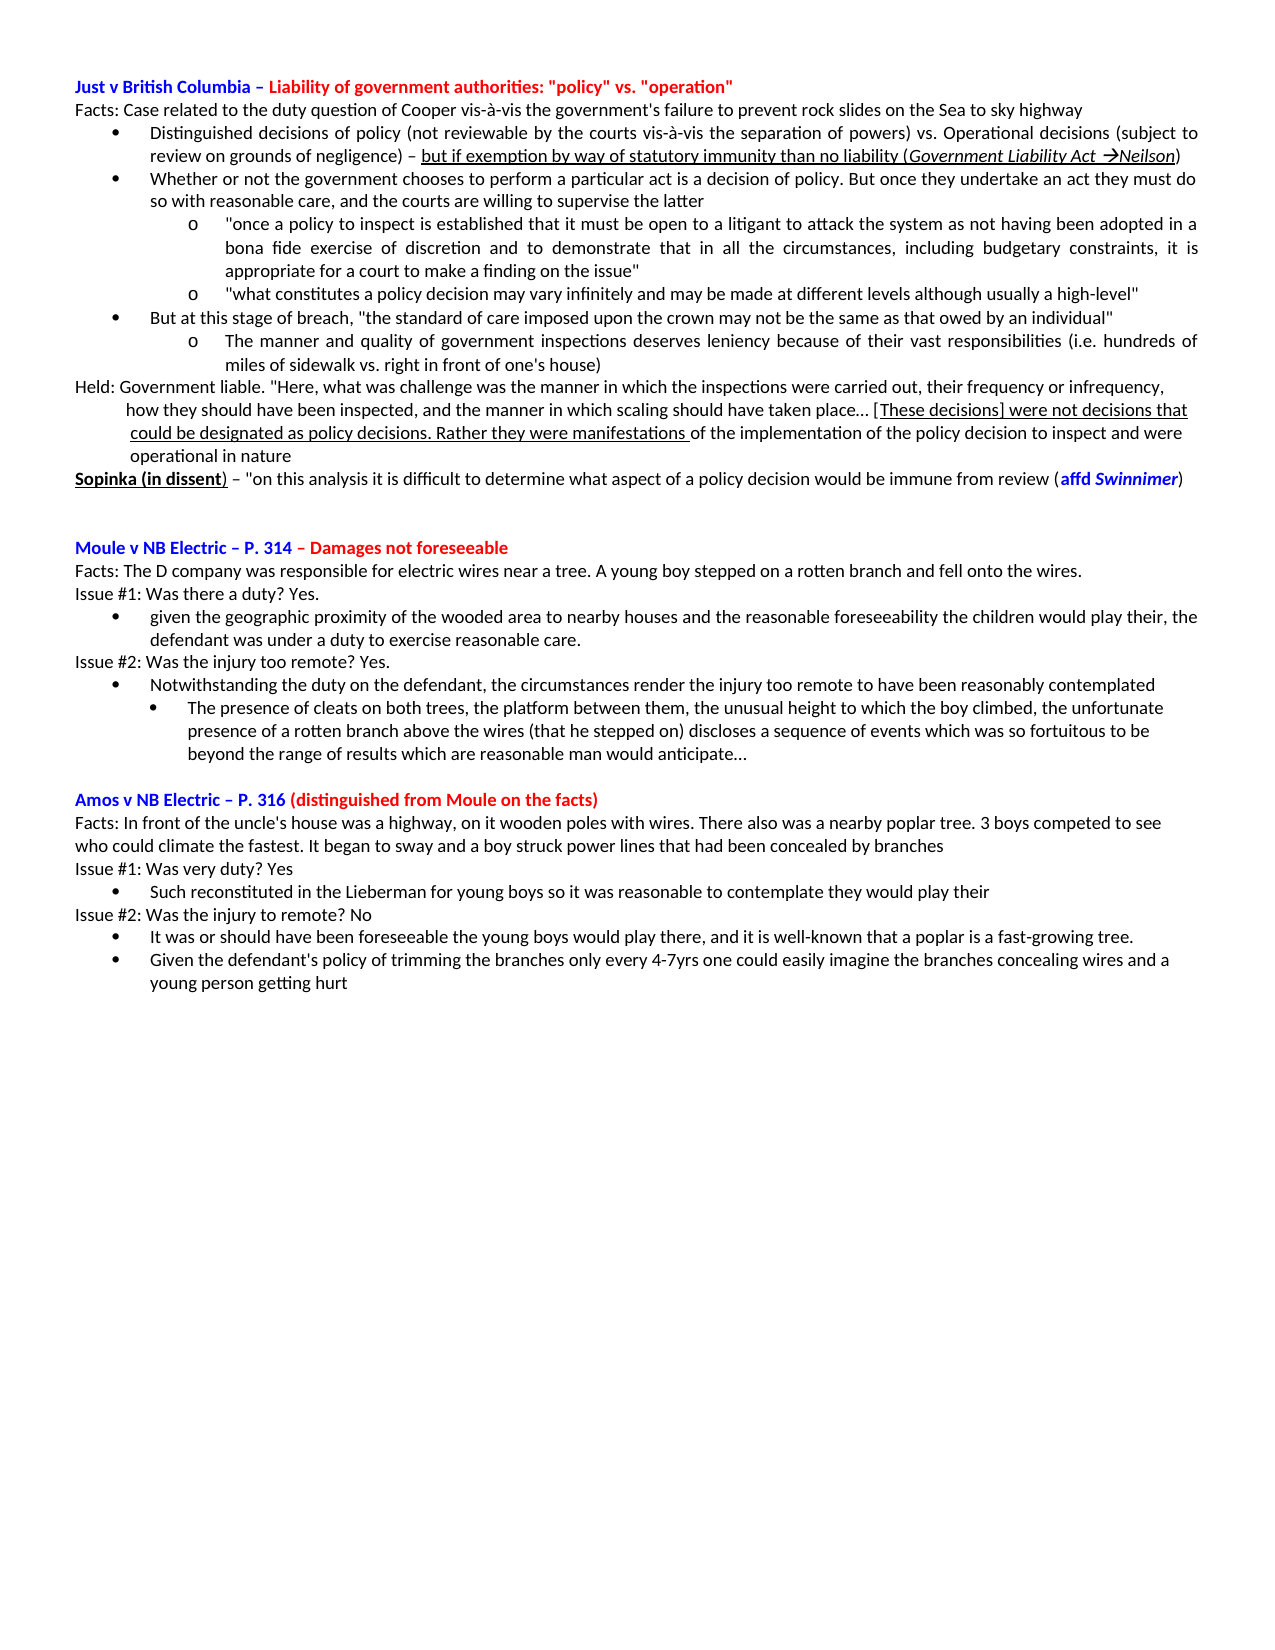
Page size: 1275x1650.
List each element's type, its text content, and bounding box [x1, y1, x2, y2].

text Sopinka (in dissent) – "on this analysis it is difficult to determine what aspect of a policy decision would be immune from review (affd Swinnimer) [75, 467, 1200, 490]
text how they should have been inspected, and the manner in which scaling should have taken place… [These decisions] were not decisions that [75, 399, 1200, 422]
text Facts: In front of the uncle's house was a highway, on it wooden poles with wires. There also was a nearby poplar tree. 3 boys competed to see who could climate the fastest. It began to sway and a boy struck power lines that had been concealed by branches [75, 811, 1200, 857]
text Facts: The D company was responsible for electric wires near a tree. A young boy stepped on a rotten branch and fell onto the wires. [75, 559, 1200, 582]
list "what constitutes a policy decision may vary infinitely and may be made at different levels although usually a high-level" [187, 282, 1200, 306]
list Notwithstanding the duty on the defendant, the circumstances render the injury too remote to have been reasonably contemplated [112, 674, 1200, 697]
text Held: Government liable. "Here, what was challenge was the manner in which the inspections were carried out, their frequency or infrequency, [75, 376, 1200, 399]
text Just v British Columbia – Liability of government authorities: "policy" vs. "operation" [75, 75, 1200, 98]
text Facts: Case related to the duty question of Cooper vis-à-vis the government's failure to prevent rock slides on the Sea to sky highway [75, 98, 1200, 121]
list Whether or not the government chooses to perform a particular act is a decision of policy. But once they undertake an act they must do so with reasonable care, and the courts are willing to supervise the latter [112, 167, 1200, 212]
list The manner and quality of government inspections deserves leniency because of their vast responsibilities (i.e. hundreds of miles of sidewalk vs. right in front of one's house) [187, 329, 1200, 376]
list But at this stage of breach, "the standard of care imposed upon the crown may not be the same as that owed by an individual" [112, 306, 1200, 329]
list Distinguished decisions of policy (not reviewable by the courts vis-à-vis the separation of powers) vs. Operational decisions (subject to review on grounds of negligence) – but if exemption by way of statutory immunity than no liability (Government Liability Act Neilson) [112, 121, 1200, 167]
text Moule v NB Electric – P. 314 – Damages not foreseeable [75, 536, 1200, 559]
list "once a policy to inspect is established that it must be open to a litigant to attack the system as not having been adopted in a bona fide exercise of discretion and to demonstrate that in all the circumstances, including budgetary constraints, it is appropriate for a court to make a finding on the issue" [187, 212, 1200, 282]
list It was or should have been foreseeable the young boys would play there, and it is well-known that a poplar is a fast-growing tree. [112, 926, 1200, 949]
text Issue #1: Was there a duty? Yes. [75, 582, 1200, 605]
list Given the defendant's policy of trimming the branches only every 4-7yrs one could easily imagine the branches concealing wires and a young person getting hurt [112, 949, 1200, 994]
text Issue #1: Was very duty? Yes [75, 857, 1200, 880]
text Issue #2: Was the injury to remote? No [75, 903, 1200, 926]
list The presence of cleats on both trees, the platform between them, the unusual height to which the boy climbed, the unfortunate presence of a rotten branch above the wires (that he stepped on) discloses a sequence of events which was so fortuitous to be beyond the range of results which are reasonable man would anticipate… [150, 697, 1200, 765]
list Such reconstituted in the Lieberman for young boys so it was reasonable to contemplate they would play their [112, 880, 1200, 903]
text operational in nature [75, 444, 1200, 467]
list given the geographic proximity of the wooded area to nearby houses and the reasonable foreseeability the children would play their, the defendant was under a duty to exercise reasonable care. [112, 605, 1200, 651]
text Issue #2: Was the injury too remote? Yes. [75, 651, 1200, 674]
text Amos v NB Electric – P. 316 (distinguished from Moule on the facts) [75, 788, 1200, 811]
text could be designated as policy decisions. Rather they were manifestations of the implementation of the policy decision to inspect and were [75, 422, 1200, 444]
